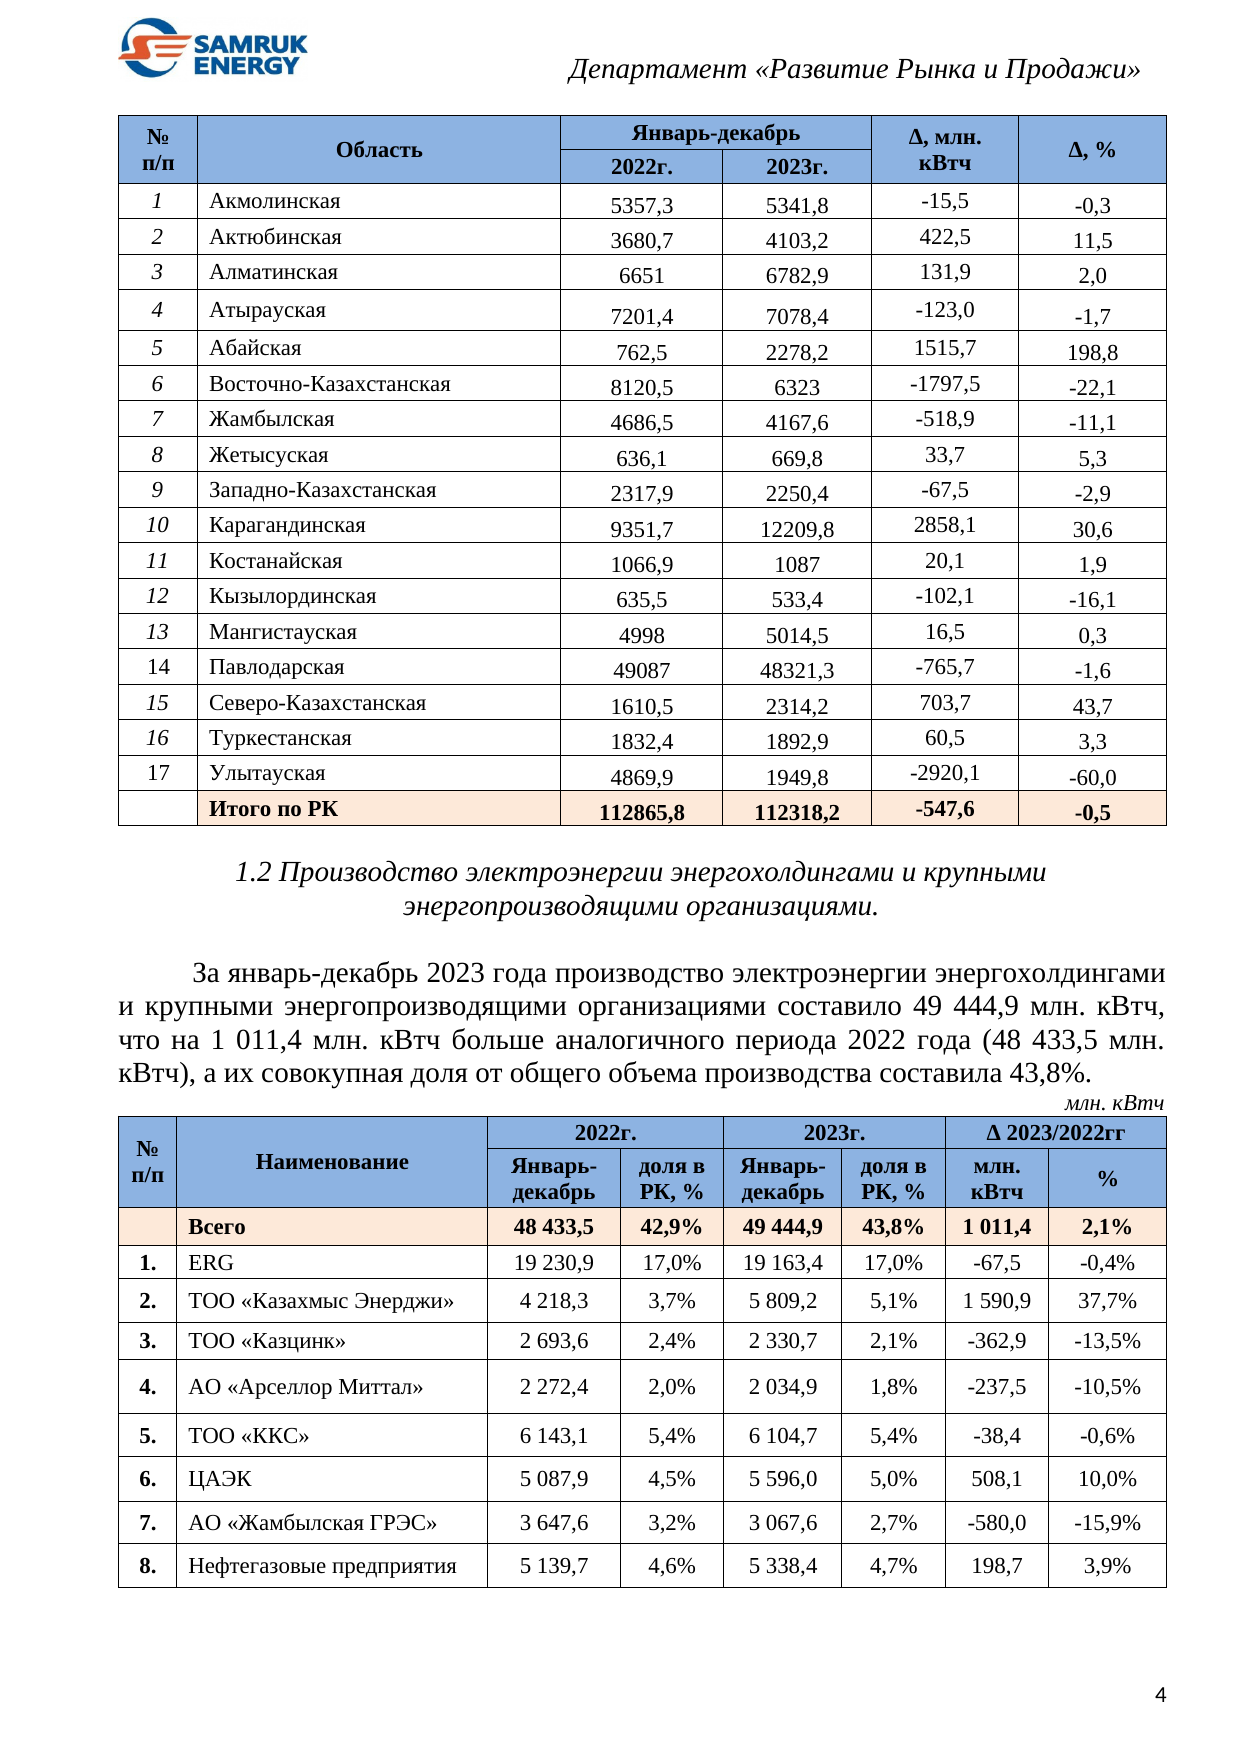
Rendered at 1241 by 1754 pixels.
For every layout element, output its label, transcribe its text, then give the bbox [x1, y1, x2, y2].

table_cell 2. [119, 1279, 176, 1322]
table_header Δ 2023/2022гг [946, 1117, 1166, 1148]
table_cell Акмолинская [198, 184, 560, 218]
table_cell 5 [119, 331, 197, 365]
table_cell 2858,1 [872, 508, 1018, 542]
table_cell 17,0% [621, 1246, 723, 1278]
table_cell 1,9 [1019, 543, 1166, 577]
table_cell 0,3 [1019, 614, 1166, 648]
table_cell -1,6 [1019, 649, 1166, 684]
table_cell 7 [119, 401, 197, 436]
table_cell -0,5 [1019, 791, 1166, 825]
table_cell -38,4 [946, 1414, 1048, 1456]
table_cell Костанайская [198, 543, 560, 577]
table_cell 33,7 [872, 437, 1018, 471]
table_cell 15 [119, 685, 197, 719]
table_cell 2250,4 [723, 472, 871, 507]
table_cell 533,4 [723, 579, 871, 613]
table_header Наименование [177, 1117, 487, 1207]
table_cell 5,0% [842, 1457, 945, 1501]
table_cell 20,1 [872, 543, 1018, 577]
table_cell 5 338,4 [724, 1544, 841, 1587]
table_cell 2,4% [621, 1323, 723, 1359]
table_cell 4686,5 [561, 401, 722, 436]
table_cell 5. [119, 1414, 176, 1456]
table_cell 2 330,7 [724, 1323, 841, 1359]
table_cell 48321,3 [723, 649, 871, 684]
table_cell 5,1% [842, 1279, 945, 1322]
table_cell 2,1% [842, 1323, 945, 1359]
table_cell 11 [119, 543, 197, 577]
table_cell 762,5 [561, 331, 722, 365]
table_cell -10,5% [1049, 1360, 1166, 1413]
table_header Январь-декабрь [561, 116, 871, 149]
table_cell 2278,2 [723, 331, 871, 365]
table_cell 12 [119, 579, 197, 613]
table_cell 198,7 [946, 1544, 1048, 1587]
table_cell 37,7% [1049, 1279, 1166, 1322]
table_cell 43,7 [1019, 685, 1166, 719]
table_cell 3 647,6 [488, 1502, 620, 1543]
table_cell -2,9 [1019, 472, 1166, 507]
table_cell ТОО «Казахмыс Энерджи» [177, 1279, 487, 1322]
table_cell 1949,8 [723, 756, 871, 790]
table_cell Актюбинская [198, 219, 560, 253]
table_cell 4. [119, 1360, 176, 1413]
table_cell Нефтегазовые предприятия [177, 1544, 487, 1587]
table_cell Западно-Казахстанская [198, 472, 560, 507]
table_cell Алматинская [198, 255, 560, 289]
table_cell 1 011,4 [946, 1208, 1048, 1245]
table_cell 198,8 [1019, 331, 1166, 365]
table_cell 43,8% [842, 1208, 945, 1245]
table_cell Жетысуская [198, 437, 560, 471]
table_cell 1832,4 [561, 720, 722, 754]
table_cell 3 067,6 [724, 1502, 841, 1543]
table_cell 16 [119, 720, 197, 754]
table_cell -11,1 [1019, 401, 1166, 436]
table_cell Павлодарская [198, 649, 560, 684]
table_cell 1,8% [842, 1360, 945, 1413]
table_cell -362,9 [946, 1323, 1048, 1359]
table_cell 5357,3 [561, 184, 722, 218]
table_cell [119, 791, 197, 825]
table_cell 6. [119, 1457, 176, 1501]
table_cell 19 163,4 [724, 1246, 841, 1278]
table_cell 5341,8 [723, 184, 871, 218]
table_cell 508,1 [946, 1457, 1048, 1501]
table_cell 2,7% [842, 1502, 945, 1543]
table_cell -16,1 [1019, 579, 1166, 613]
table_cell -15,9% [1049, 1502, 1166, 1543]
picture [118, 17, 308, 82]
table_cell 703,7 [872, 685, 1018, 719]
table_cell 1087 [723, 543, 871, 577]
table_cell 10,0% [1049, 1457, 1166, 1501]
text млн. кВтч [118, 1089, 1167, 1116]
table_cell Январь-декабрь [724, 1149, 841, 1207]
table_cell 636,1 [561, 437, 722, 471]
table_cell 19 230,9 [488, 1246, 620, 1278]
table_cell -0,3 [1019, 184, 1166, 218]
table_cell 13 [119, 614, 197, 648]
table_cell ТОО «ККС» [177, 1414, 487, 1456]
table_cell млн. кВтч [946, 1149, 1048, 1207]
table_header № п/п [119, 116, 197, 183]
table_cell 2 693,6 [488, 1323, 620, 1359]
table_cell 2023г. [723, 150, 871, 183]
table_cell 42,9% [621, 1208, 723, 1245]
table_cell АО «Арселлор Миттал» [177, 1360, 487, 1413]
table_cell Январь-декабрь [488, 1149, 620, 1207]
table_cell 6 104,7 [724, 1414, 841, 1456]
table_cell 9 [119, 472, 197, 507]
table_cell Восточно-Казахстанская [198, 366, 560, 400]
table_cell Абайская [198, 331, 560, 365]
table_cell Атырауская [198, 290, 560, 329]
table_cell 5 087,9 [488, 1457, 620, 1501]
table_cell 4,5% [621, 1457, 723, 1501]
table_cell 669,8 [723, 437, 871, 471]
table_cell 4167,6 [723, 401, 871, 436]
table_cell 49 444,9 [724, 1208, 841, 1245]
table_cell 5014,5 [723, 614, 871, 648]
table_cell ТОО «Казцинк» [177, 1323, 487, 1359]
table_header Δ, млн. кВтч [872, 116, 1018, 183]
table_cell 1. [119, 1246, 176, 1278]
table_cell 3680,7 [561, 219, 722, 253]
table_cell 4869,9 [561, 756, 722, 790]
table_cell 48 433,5 [488, 1208, 620, 1245]
table_cell 6 [119, 366, 197, 400]
table_cell доля в РК, % [621, 1149, 723, 1207]
table_cell 4 [119, 290, 197, 329]
text За январь-декабрь 2023 года производство электроэнергии энергохолдингами и крупными энергопроизводящими организациями составило 49 444,9 млн. кВтч, что на 1 011,4 млн. кВтч больше аналогичного периода 2022 года (48 433,5 млн. кВтч), а их совокупная доля от общего объема производства составила 43,8%. [118, 955, 1167, 1089]
table_cell 8. [119, 1544, 176, 1587]
table_cell 16,5 [872, 614, 1018, 648]
table_cell -518,9 [872, 401, 1018, 436]
table_cell 60,5 [872, 720, 1018, 754]
table_cell 4 218,3 [488, 1279, 620, 1322]
table_cell -60,0 [1019, 756, 1166, 790]
table_cell 1610,5 [561, 685, 722, 719]
table_cell -547,6 [872, 791, 1018, 825]
table_cell 5 596,0 [724, 1457, 841, 1501]
table_cell доля в РК, % [842, 1149, 945, 1207]
table_cell 5,4% [842, 1414, 945, 1456]
table_cell Туркестанская [198, 720, 560, 754]
table_cell 4,6% [621, 1544, 723, 1587]
table_cell Всего [177, 1208, 487, 1245]
table_cell 422,5 [872, 219, 1018, 253]
table_cell 49087 [561, 649, 722, 684]
table_cell -765,7 [872, 649, 1018, 684]
table_cell 112318,2 [723, 791, 871, 825]
table_cell 3,2% [621, 1502, 723, 1543]
table_header 2023г. [724, 1117, 945, 1148]
table_cell 1892,9 [723, 720, 871, 754]
table_cell Жамбылская [198, 401, 560, 436]
table_cell -67,5 [872, 472, 1018, 507]
table_cell 6651 [561, 255, 722, 289]
table_cell 2,0% [621, 1360, 723, 1413]
table_cell 17,0% [842, 1246, 945, 1278]
table_cell 112865,8 [561, 791, 722, 825]
table_cell 2 272,4 [488, 1360, 620, 1413]
table_cell -1,7 [1019, 290, 1166, 329]
table_cell Мангистауская [198, 614, 560, 648]
table_cell 7201,4 [561, 290, 722, 329]
table_header 2022г. [488, 1117, 723, 1148]
table_header Δ, % [1019, 116, 1166, 183]
table_cell 5 139,7 [488, 1544, 620, 1587]
table_cell 17 [119, 756, 197, 790]
table_cell 6782,9 [723, 255, 871, 289]
table_cell 14 [119, 649, 197, 684]
table_cell Итого по РК [198, 791, 560, 825]
table_cell 3,3 [1019, 720, 1166, 754]
table_header Область [198, 116, 560, 183]
table_cell -0,6% [1049, 1414, 1166, 1456]
table_cell 9351,7 [561, 508, 722, 542]
table_cell [119, 1208, 176, 1245]
table_cell АО «Жамбылская ГРЭС» [177, 1502, 487, 1543]
table_cell 2,0 [1019, 255, 1166, 289]
table_cell Кызылординская [198, 579, 560, 613]
table_cell 6323 [723, 366, 871, 400]
table_cell 11,5 [1019, 219, 1166, 253]
table_cell 2314,2 [723, 685, 871, 719]
table_cell 131,9 [872, 255, 1018, 289]
table_cell Улытауская [198, 756, 560, 790]
table_cell -123,0 [872, 290, 1018, 329]
table_cell -13,5% [1049, 1323, 1166, 1359]
table_cell 3. [119, 1323, 176, 1359]
table_cell 5,4% [621, 1414, 723, 1456]
table_cell 1066,9 [561, 543, 722, 577]
table_cell -102,1 [872, 579, 1018, 613]
table_cell 12209,8 [723, 508, 871, 542]
table_cell -67,5 [946, 1246, 1048, 1278]
table_cell 7078,4 [723, 290, 871, 329]
subtitle 1.2 Производство электроэнергии энергохолдингами и крупными энергопроизводящими организациями. [118, 854, 1167, 921]
table_cell 3 [119, 255, 197, 289]
table_cell 2 034,9 [724, 1360, 841, 1413]
table_cell 5 809,2 [724, 1279, 841, 1322]
table_cell 635,5 [561, 579, 722, 613]
table_cell 1 [119, 184, 197, 218]
table_cell -0,4% [1049, 1246, 1166, 1278]
table_cell 8 [119, 437, 197, 471]
table_cell 1515,7 [872, 331, 1018, 365]
table_cell 4,7% [842, 1544, 945, 1587]
table_cell 2 [119, 219, 197, 253]
table_cell Карагандинская [198, 508, 560, 542]
table_cell -237,5 [946, 1360, 1048, 1413]
table_cell 30,6 [1019, 508, 1166, 542]
table_cell -2920,1 [872, 756, 1018, 790]
table_cell % [1049, 1149, 1166, 1207]
table_header № п/п [119, 1117, 176, 1207]
table_cell -15,5 [872, 184, 1018, 218]
table_cell 7. [119, 1502, 176, 1543]
table_cell 2,1% [1049, 1208, 1166, 1245]
table_cell 4998 [561, 614, 722, 648]
table_cell ERG [177, 1246, 487, 1278]
table_cell 2022г. [561, 150, 722, 183]
table_cell 2317,9 [561, 472, 722, 507]
table_cell -580,0 [946, 1502, 1048, 1543]
table_cell 3,9% [1049, 1544, 1166, 1587]
table_cell 8120,5 [561, 366, 722, 400]
table_cell 4103,2 [723, 219, 871, 253]
table_cell Северо-Казахстанская [198, 685, 560, 719]
table_cell 6 143,1 [488, 1414, 620, 1456]
table_cell -1797,5 [872, 366, 1018, 400]
table_cell 1 590,9 [946, 1279, 1048, 1322]
table_cell -22,1 [1019, 366, 1166, 400]
table_cell 10 [119, 508, 197, 542]
table_cell 5,3 [1019, 437, 1166, 471]
table_cell ЦАЭК [177, 1457, 487, 1501]
table_cell 3,7% [621, 1279, 723, 1322]
